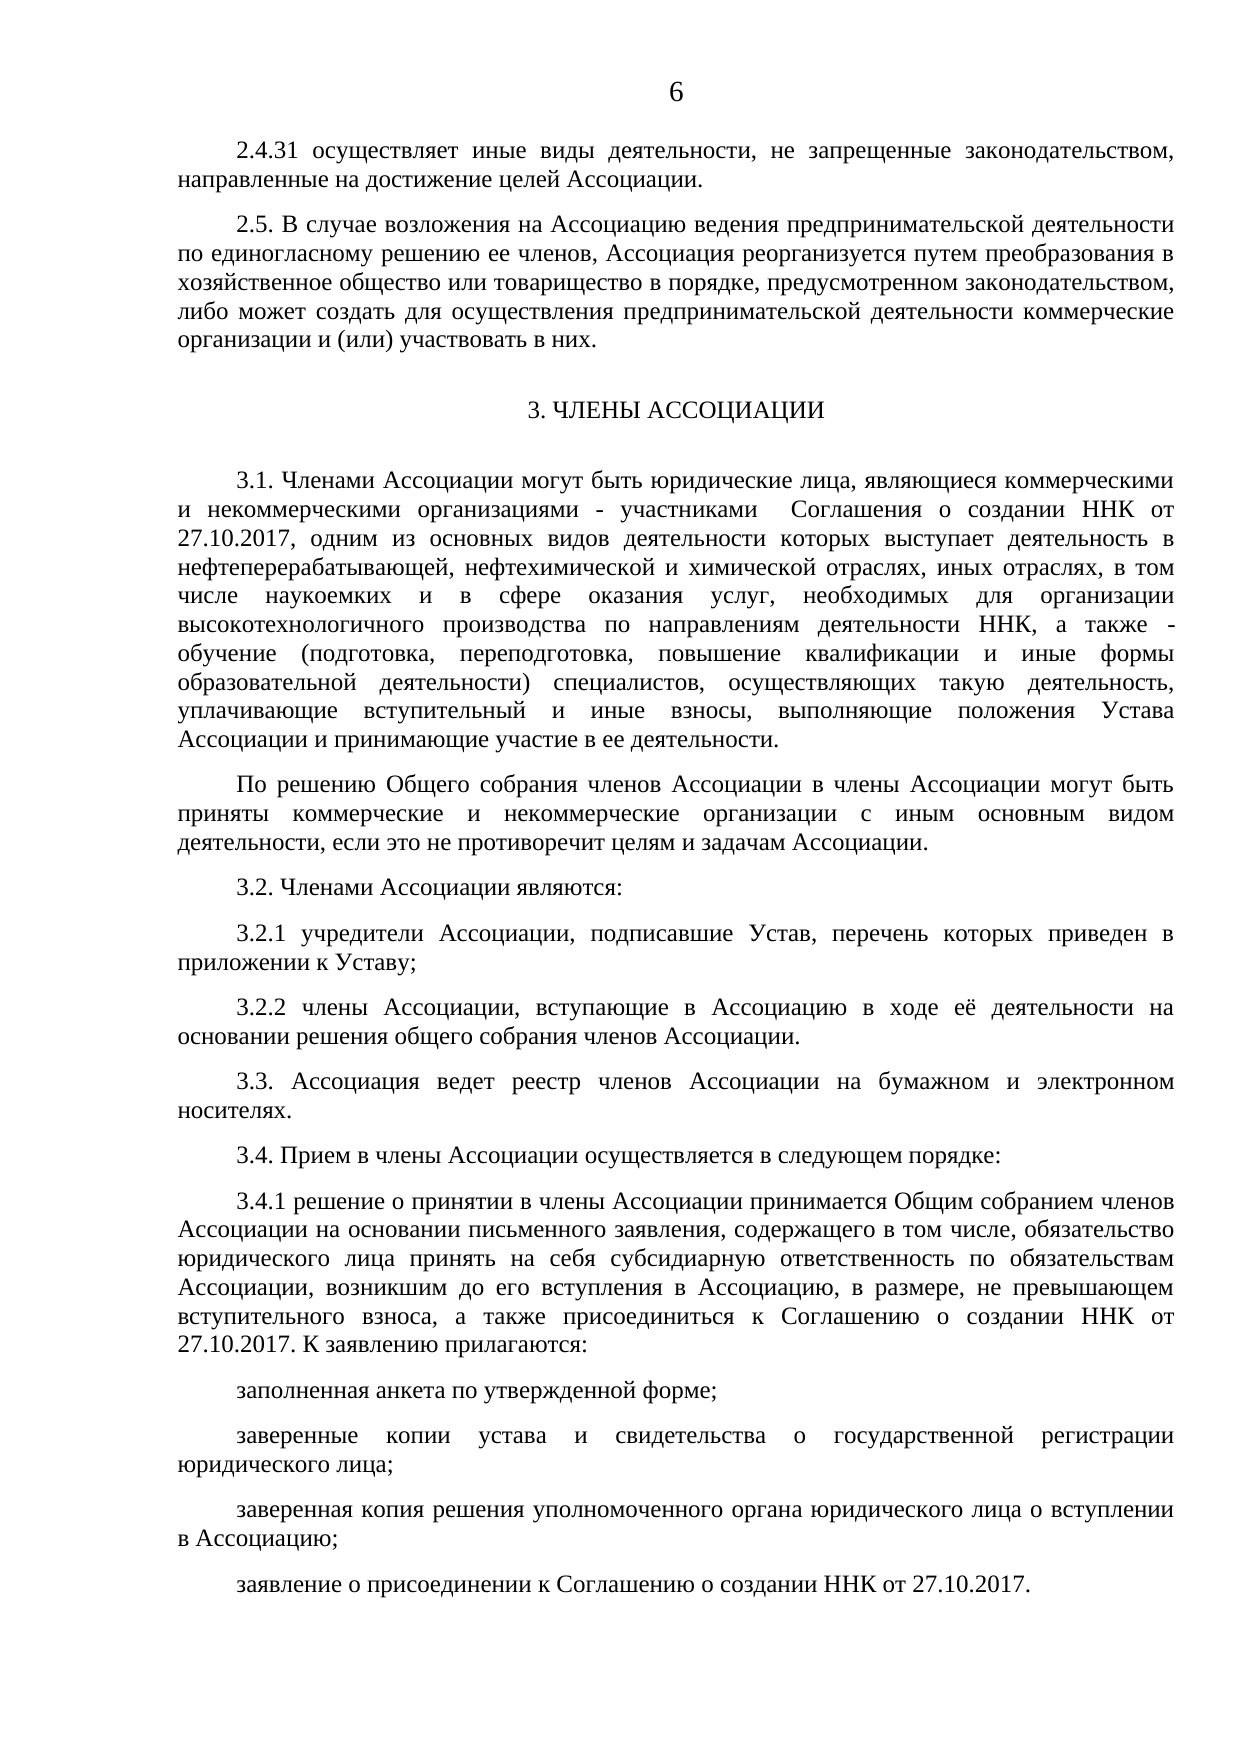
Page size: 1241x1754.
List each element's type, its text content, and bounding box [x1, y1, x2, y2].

text заверенная копия решения уполномоченного органа юридического лица о вступлении в Ассоциацию; [177, 1494, 1175, 1552]
text 3.2. Членами Ассоциации являются: [177, 872, 1175, 901]
text 2.5. В случае возложения на Ассоциацию ведения предпринимательской деятельности по единогласному решению ее членов, Ассоциация реорганизуется путем преобразования в хозяйственное общество или товарищество в порядке, предусмотренном законодательством, либо может создать для осуществления предпринимательской деятельности коммерческие организации и (или) участвовать в них. [177, 209, 1175, 353]
text По решению Общего собрания членов Ассоциации в члены Ассоциации могут быть приняты коммерческие и некоммерческие организации с иным основным видом деятельности, если это не противоречит целям и задачам Ассоциации. [177, 769, 1175, 856]
text 3.1. Членами Ассоциации могут быть юридические лица, являющиеся коммерческими и некоммерческими организациями - участниками Соглашения о создании ННК от 27.10.2017, одним из основных видов деятельности которых выступает деятельность в нефтеперерабатывающей, нефтехимической и химической отраслях, иных отраслях, в том числе наукоемких и в сфере оказания услуг, необходимых для организации высокотехнологичного производства по направлениям деятельности ННК, а также - обучение (подготовка, переподготовка, повышение квалификации и иные формы образовательной деятельности) специалистов, осуществляющих такую деятельность, уплачивающие вступительный и иные взносы, выполняющие положения Устава Ассоциации и принимающие участие в ее деятельности. [177, 465, 1175, 753]
text 3. ЧЛЕНЫ АССОЦИАЦИИ [177, 395, 1175, 424]
text 3.2.2 члены Ассоциации, вступающие в Ассоциацию в ходе её деятельности на основании решения общего собрания членов Ассоциации. [177, 992, 1175, 1049]
text заявление о присоединении к Соглашению о создании ННК от 27.10.2017. [177, 1569, 1175, 1597]
text 3.3. Ассоциация ведет реестр членов Ассоциации на бумажном и электронном носителях. [177, 1066, 1175, 1124]
text 3.4. Прием в члены Ассоциации осуществляется в следующем порядке: [177, 1140, 1175, 1169]
text 3.4.1 решение о принятии в члены Ассоциации принимается Общим собранием членов Ассоциации на основании письменного заявления, содержащего в том числе, обязательство юридического лица принять на себя субсидиарную ответственность по обязательствам Ассоциации, возникшим до его вступления в Ассоциацию, в размере, не превышающем вступительного взноса, а также присоединиться к Соглашению о создании ННК от 27.10.2017. К заявлению прилагаются: [177, 1186, 1175, 1358]
text заверенные копии устава и свидетельства о государственной регистрации юридического лица; [177, 1420, 1175, 1478]
text 3.2.1 учредители Ассоциации, подписавшие Устав, перечень которых приведен в приложении к Уставу; [177, 918, 1175, 975]
text 2.4.31 осуществляет иные виды деятельности, не запрещенные законодательством, направленные на достижение целей Ассоциации. [177, 135, 1175, 193]
text заполненная анкета по утвержденной форме; [177, 1375, 1175, 1404]
